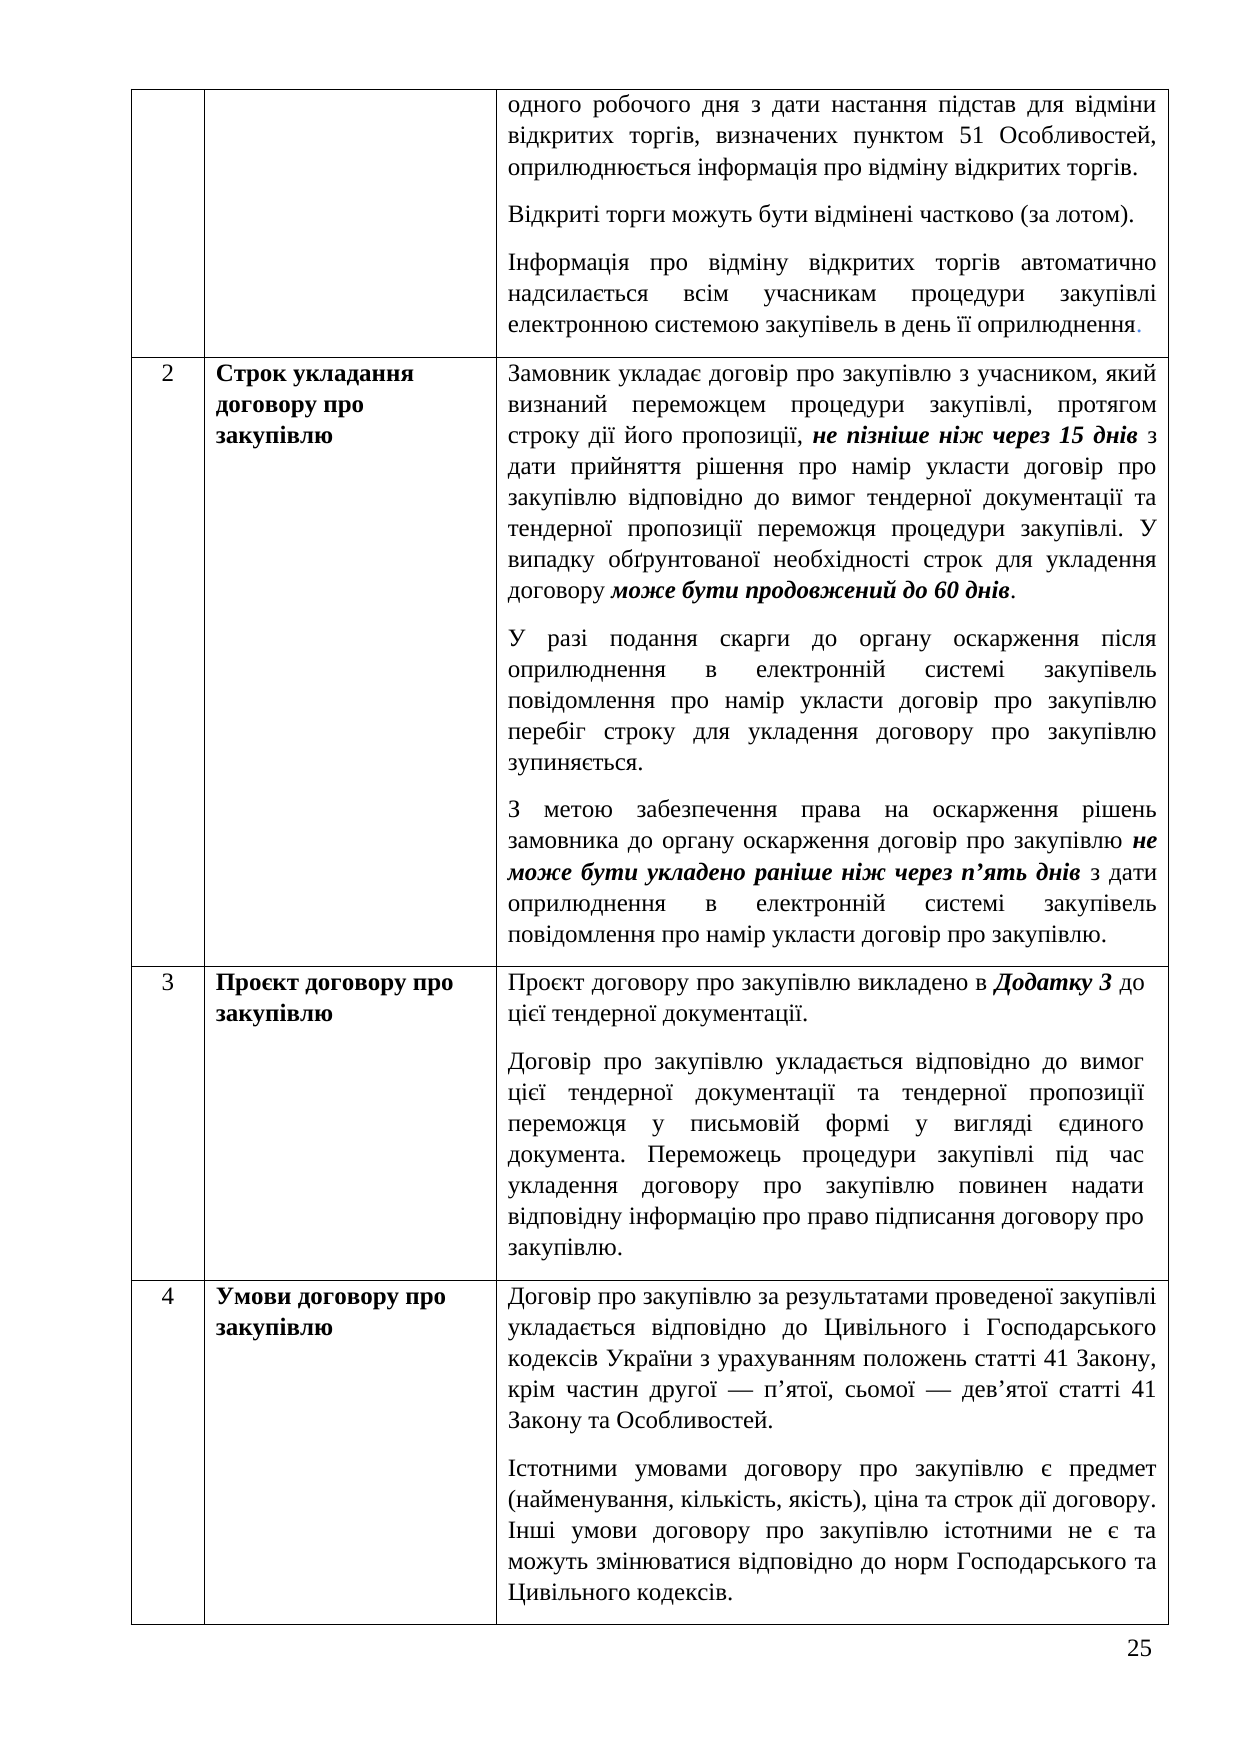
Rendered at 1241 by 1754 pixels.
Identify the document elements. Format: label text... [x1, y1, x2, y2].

table_cell Проєкт договору про закупівлю [205, 967, 496, 1280]
table_cell Проєкт договору про закупівлю викладено в Додатку 3 до цієї тендерної документації. Договір про закупівлю укладається відповідно до вимог цієї тендерної документації та тендерної пропозиції переможця у письмовій формі у вигляді єдиного документа. Переможець процедури закупівлі під час укладення договору про закупівлю повинен надати відповідну інформацію про право підписання договору про закупівлю. [497, 967, 1168, 1280]
table_cell 4 [132, 1281, 204, 1624]
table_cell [497, 90, 1168, 357]
table_cell 3 [132, 967, 204, 1280]
table_cell 2 [132, 358, 204, 966]
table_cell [205, 90, 496, 357]
table_cell Строк укладання договору про закупівлю [205, 358, 496, 966]
table_cell 1 [132, 90, 204, 357]
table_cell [205, 1281, 496, 1624]
table_cell Замовник укладає договір про закупівлю з учасником, який визнаний переможцем процедури закупівлі, протягом строку дії його пропозиції, не пізніше ніж через 15 днів з дати прийняття рішення про намір укласти договір про закупівлю відповідно до вимог тендерної документації та тендерної пропозиції переможця процедури закупівлі. У випадку обґрунтованої необхідності строк для укладення договору може бути продовжений до 60 днів. У разі подання скарги до органу оскарження після оприлюднення в електронній системі закупівель повідомлення про намір укласти договір про закупівлю перебіг строку для укладення договору про закупівлю зупиняється. З метою забезпечення права на оскарження рішень замовника до органу оскарження договір про закупівлю не може бути укладено раніше ніж через п’ять днів з дати оприлюднення в електронній системі закупівель повідомлення про намір укласти договір про закупівлю. [497, 358, 1168, 966]
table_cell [497, 1281, 1168, 1624]
